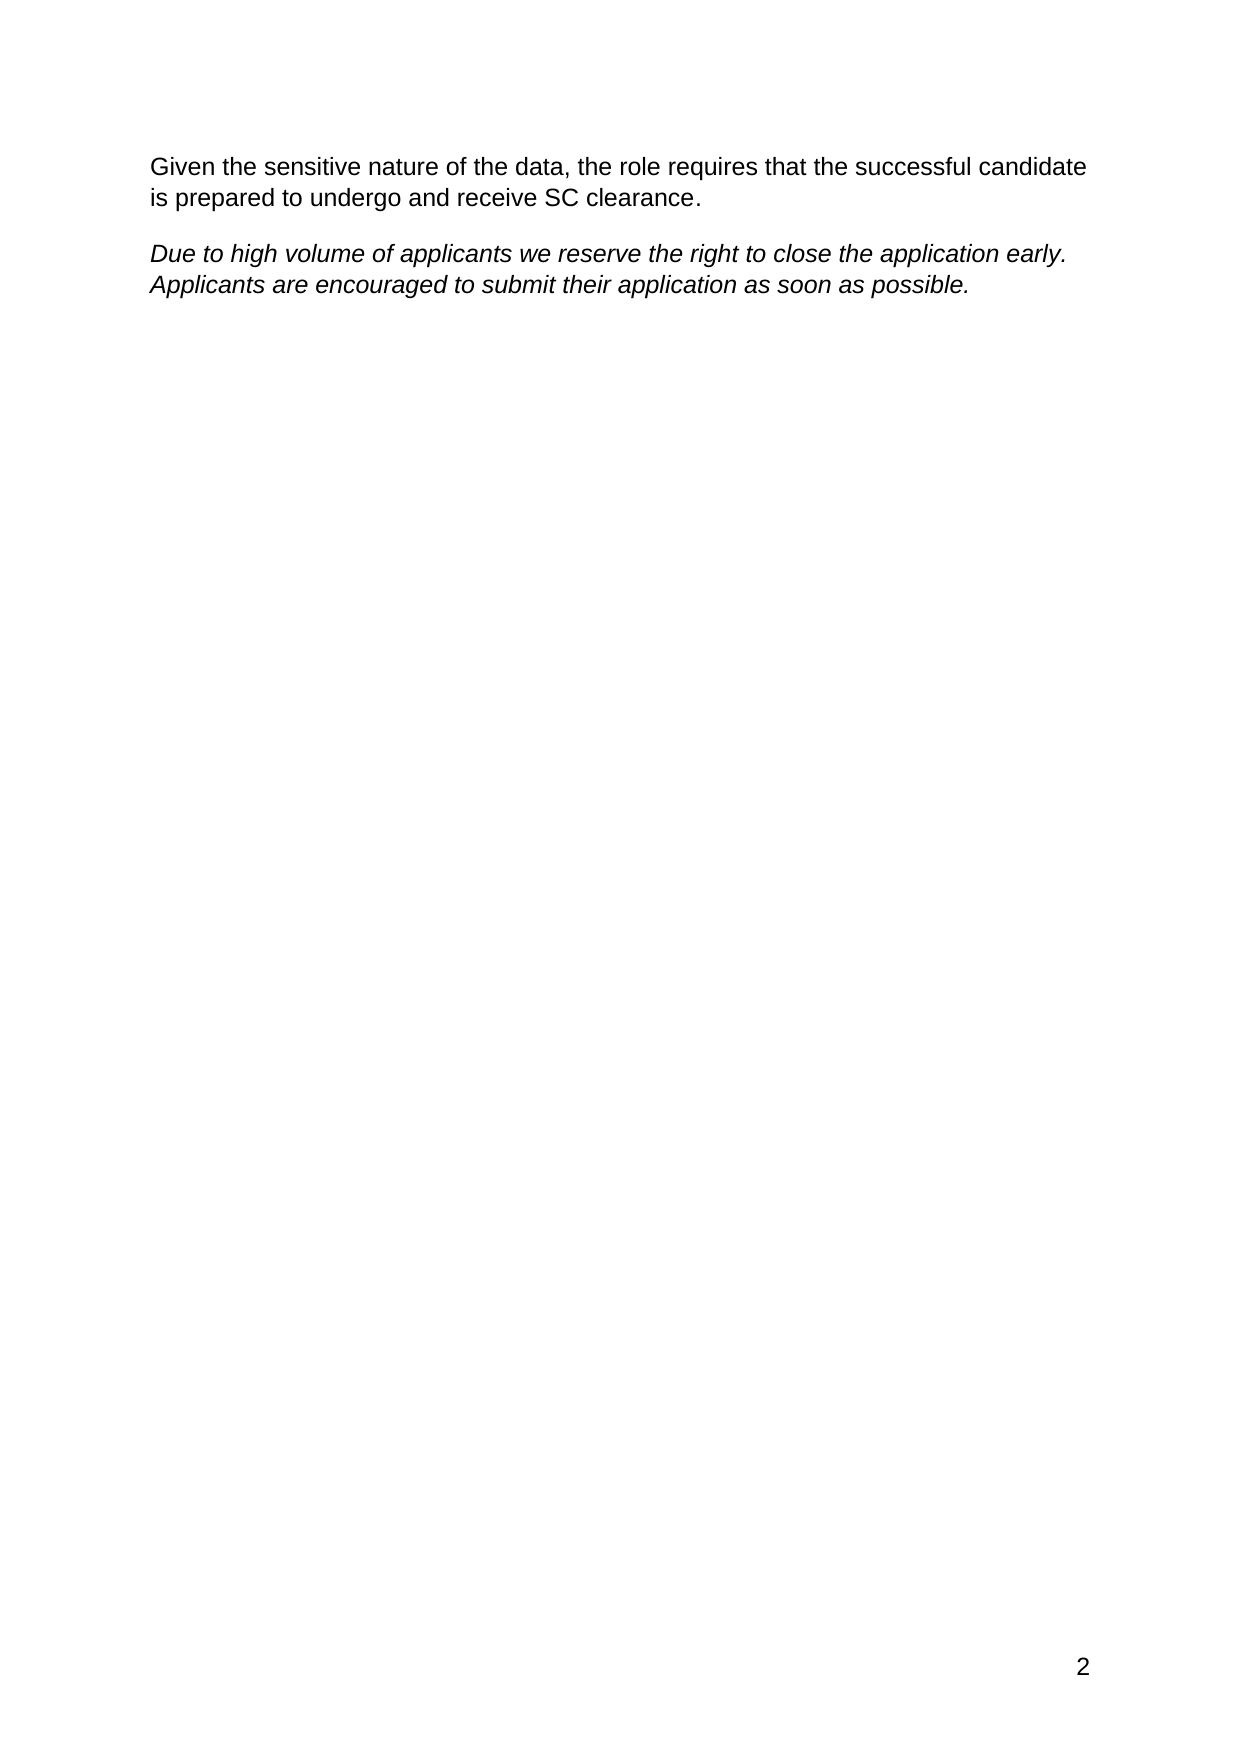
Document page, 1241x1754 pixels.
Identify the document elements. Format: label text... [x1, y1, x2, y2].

text Due to high volume of applicants we reserve the right to close the application early. Applicants are encouraged to submit their application as soon as possible. [150, 237, 1090, 300]
text Given the sensitive nature of the data, the role requires that the successful candidate is prepared to undergo and receive SC clearance. [150, 150, 1090, 212]
